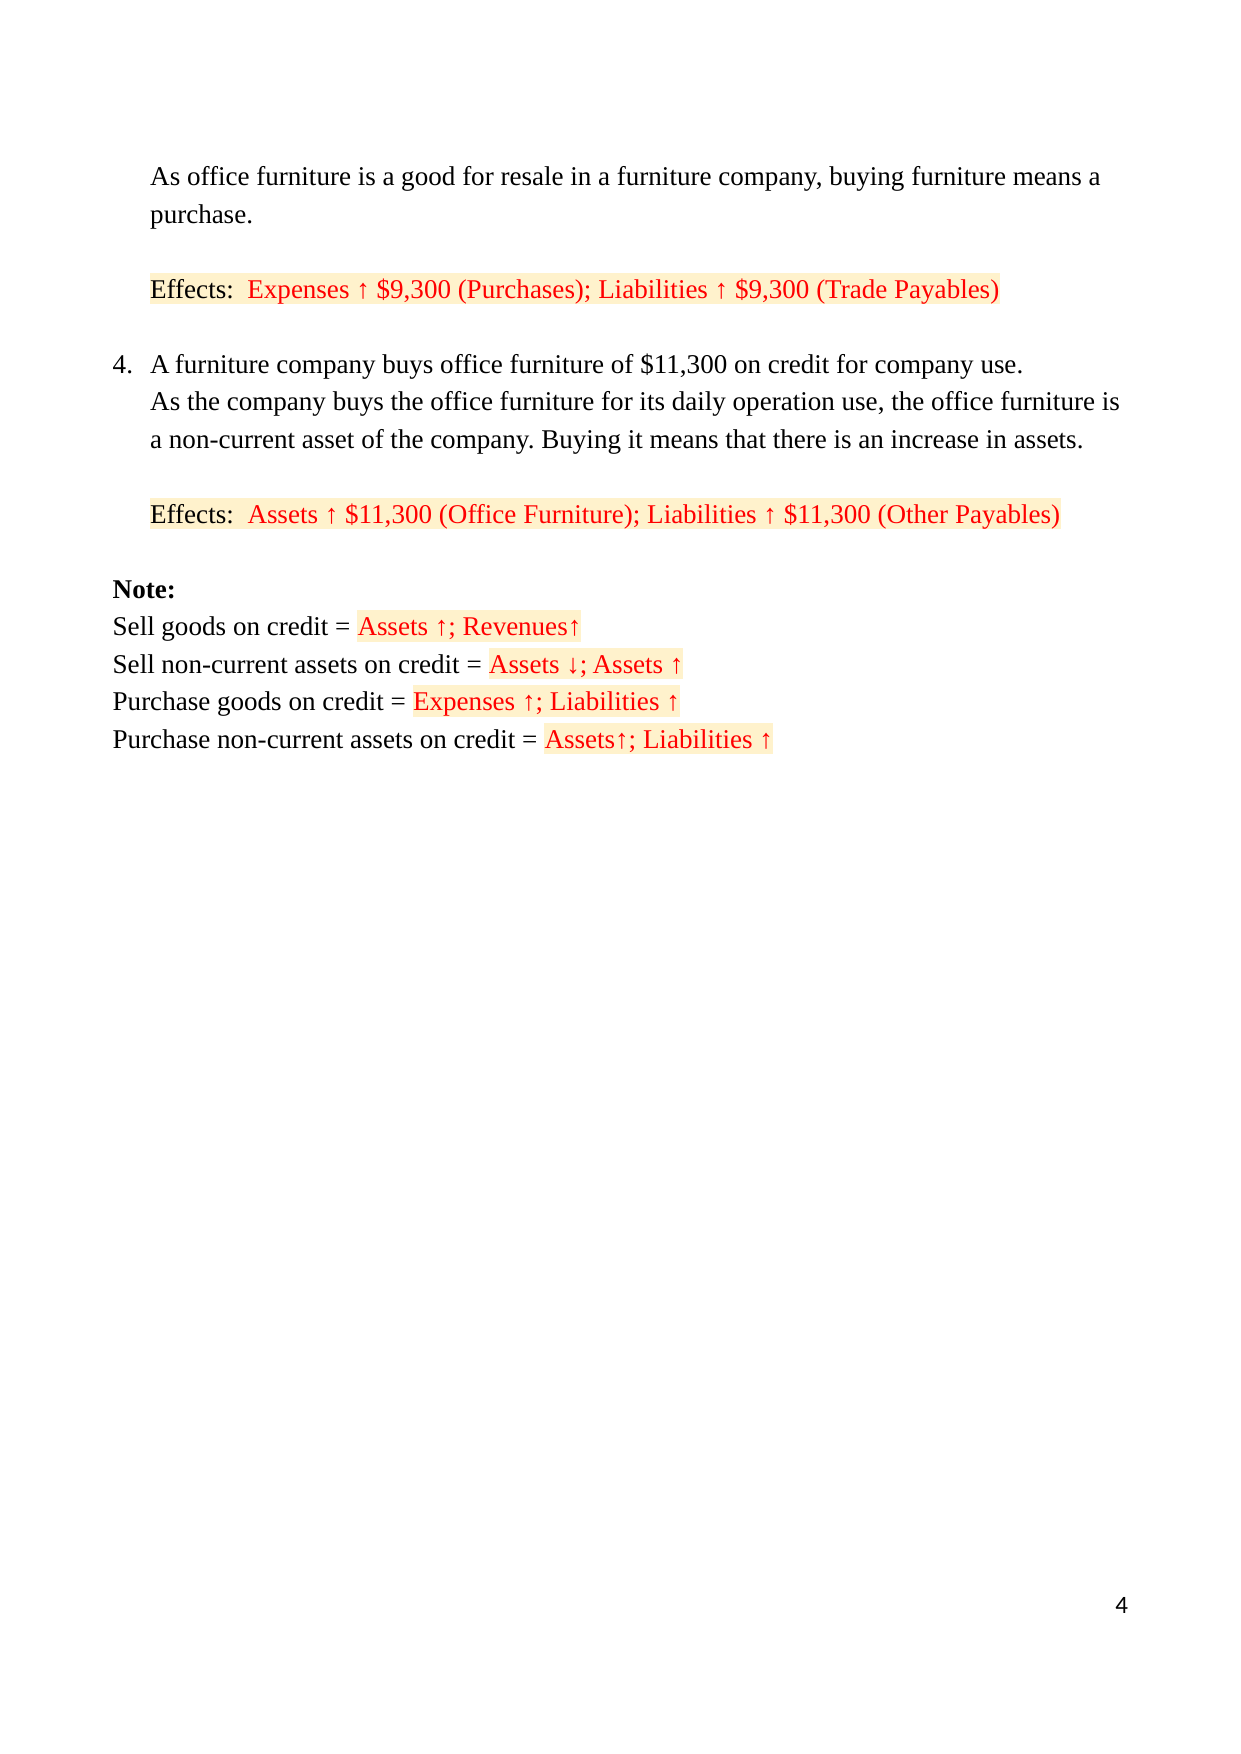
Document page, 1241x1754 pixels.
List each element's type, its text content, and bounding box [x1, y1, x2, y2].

list A furniture company buys office furniture of $11,300 on credit for company use. [112, 345, 1128, 382]
list As office furniture is a good for resale in a furniture company, buying furniture means a purchase. [150, 157, 1128, 232]
text Purchase goods on credit = Expenses ↑; Liabilities ↑ [112, 682, 1128, 720]
text Sell non-current assets on credit = Assets ↓; Assets ↑ [112, 645, 1128, 682]
text Sell goods on credit = Assets ↑; Revenues↑ [112, 607, 1128, 645]
text Note: [112, 570, 1128, 607]
list As the company buys the office furniture for its daily operation use, the office furniture is a non-current asset of the company. Buying it means that there is an increase in assets. [150, 382, 1128, 457]
text Purchase non-current assets on credit = Assets↑; Liabilities ↑ [112, 720, 1128, 757]
